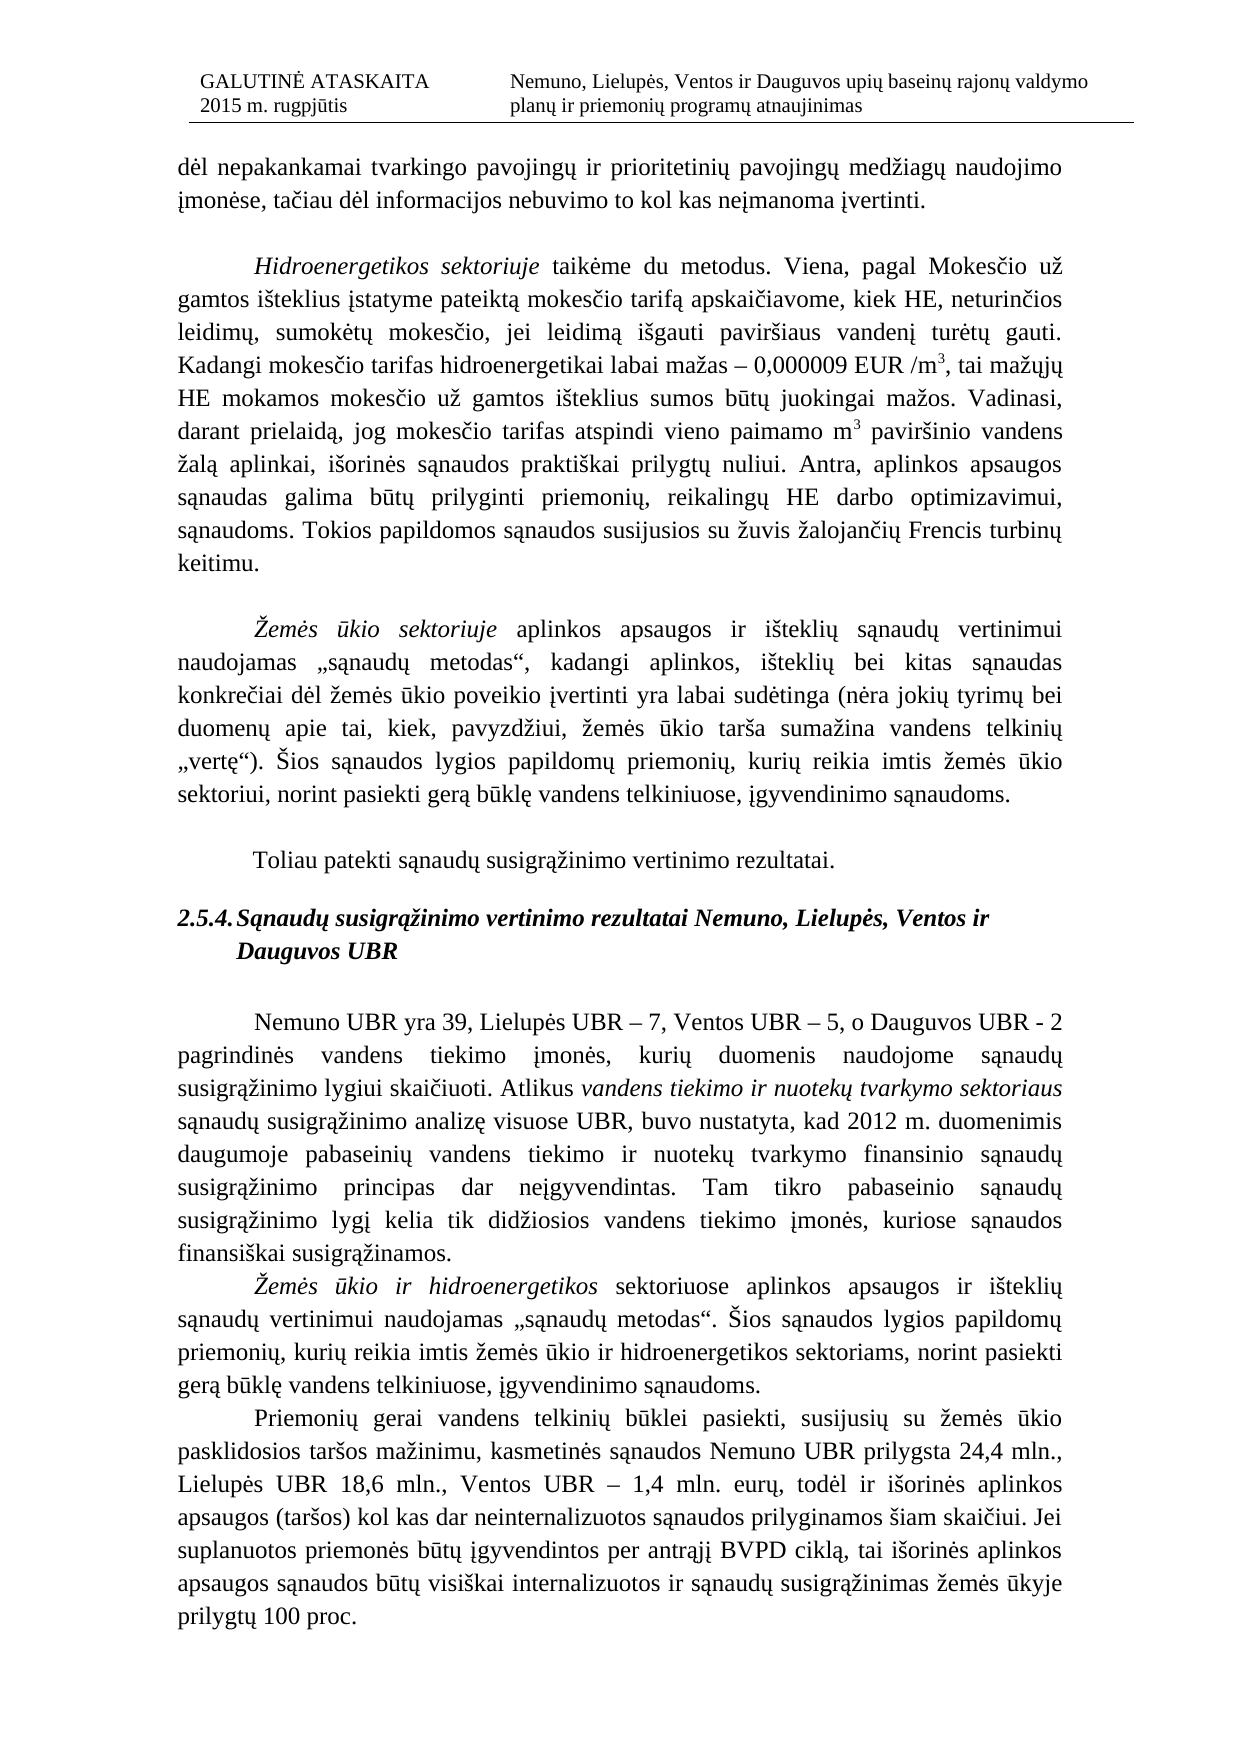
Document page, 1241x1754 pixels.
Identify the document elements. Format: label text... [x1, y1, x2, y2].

text Žemės ūkio sektoriuje aplinkos apsaugos ir išteklių sąnaudų vertinimui naudojamas „sąnaudų metodas“, kadangi aplinkos, išteklių bei kitas sąnaudas konkrečiai dėl žemės ūkio poveikio įvertinti yra labai sudėtinga (nėra jokių tyrimų bei duomenų apie tai, kiek, pavyzdžiui, žemės ūkio tarša sumažina vandens telkinių „vertę“). Šios sąnaudos lygios papildomų priemonių, kurių reikia imtis žemės ūkio sektoriui, norint pasiekti gerą būklę vandens telkiniuose, įgyvendinimo sąnaudoms. [177, 614, 1063, 808]
text Nemuno UBR yra 39, Lielupės UBR – 7, Ventos UBR – 5, o Dauguvos UBR - 2 pagrindinės vandens tiekimo įmonės, kurių duomenis naudojome sąnaudų susigrąžinimo lygiui skaičiuoti. Atlikus vandens tiekimo ir nuotekų tvarkymo sektoriaus sąnaudų susigrąžinimo analizę visuose UBR, buvo nustatyta, kad 2012 m. duomenimis daugumoje pabaseinių vandens tiekimo ir nuotekų tvarkymo finansinio sąnaudų susigrąžinimo principas dar neįgyvendintas. Tam tikro pabaseinio sąnaudų susigrąžinimo lygį kelia tik didžiosios vandens tiekimo įmonės, kuriose sąnaudos finansiškai susigrąžinamos. [177, 1007, 1063, 1267]
text Priemonių gerai vandens telkinių būklei pasiekti, susijusių su žemės ūkio pasklidosios taršos mažinimu, kasmetinės sąnaudos Nemuno UBR prilygsta 24,4 mln., Lielupės UBR 18,6 mln., Ventos UBR – 1,4 mln. eurų, todėl ir išorinės aplinkos apsaugos (taršos) kol kas dar neinternalizuotos sąnaudos prilyginamos šiam skaičiui. Jei suplanuotos priemonės būtų įgyvendintos per antrąjį BVPD ciklą, tai išorinės aplinkos apsaugos sąnaudos būtų visiškai internalizuotos ir sąnaudų susigrąžinimas žemės ūkyje prilygtų 100 proc. [177, 1403, 1063, 1630]
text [177, 152, 1063, 213]
text Hidroenergetikos sektoriuje taikėme du metodus. Viena, pagal Mokesčio už gamtos išteklius įstatyme pateiktą mokesčio tarifą apskaičiavome, kiek HE, neturinčios leidimų, sumokėtų mokesčio, jei leidimą išgauti paviršiaus vandenį turėtų gauti. Kadangi mokesčio tarifas hidroenergetikai labai mažas – 0,000009 EUR /m3, tai mažųjų HE mokamos mokesčio už gamtos išteklius sumos būtų juokingai mažos. Vadinasi, darant prielaidą, jog mokesčio tarifas atspindi vieno paimamo m3 paviršinio vandens žalą aplinkai, išorinės sąnaudos praktiškai prilygtų nuliui. Antra, aplinkos apsaugos sąnaudas galima būtų prilyginti priemonių, reikalingų HE darbo optimizavimui, sąnaudoms. Tokios papildomos sąnaudos susijusios su žuvis žalojančių Frencis turbinų keitimu. [177, 251, 1063, 577]
text Toliau patekti sąnaudų susigrąžinimo vertinimo rezultatai. [177, 845, 1063, 874]
text Žemės ūkio ir hidroenergetikos sektoriuose aplinkos apsaugos ir išteklių sąnaudų vertinimui naudojamas „sąnaudų metodas“. Šios sąnaudos lygios papildomų priemonių, kurių reikia imtis žemės ūkio ir hidroenergetikos sektoriams, norint pasiekti gerą būklę vandens telkiniuose, įgyvendinimo sąnaudoms. [177, 1271, 1063, 1399]
subtitle Sąnaudų susigrąžinimo vertinimo rezultatai Nemuno, Lielupės, Ventos ir Dauguvos UBR [177, 903, 1063, 965]
